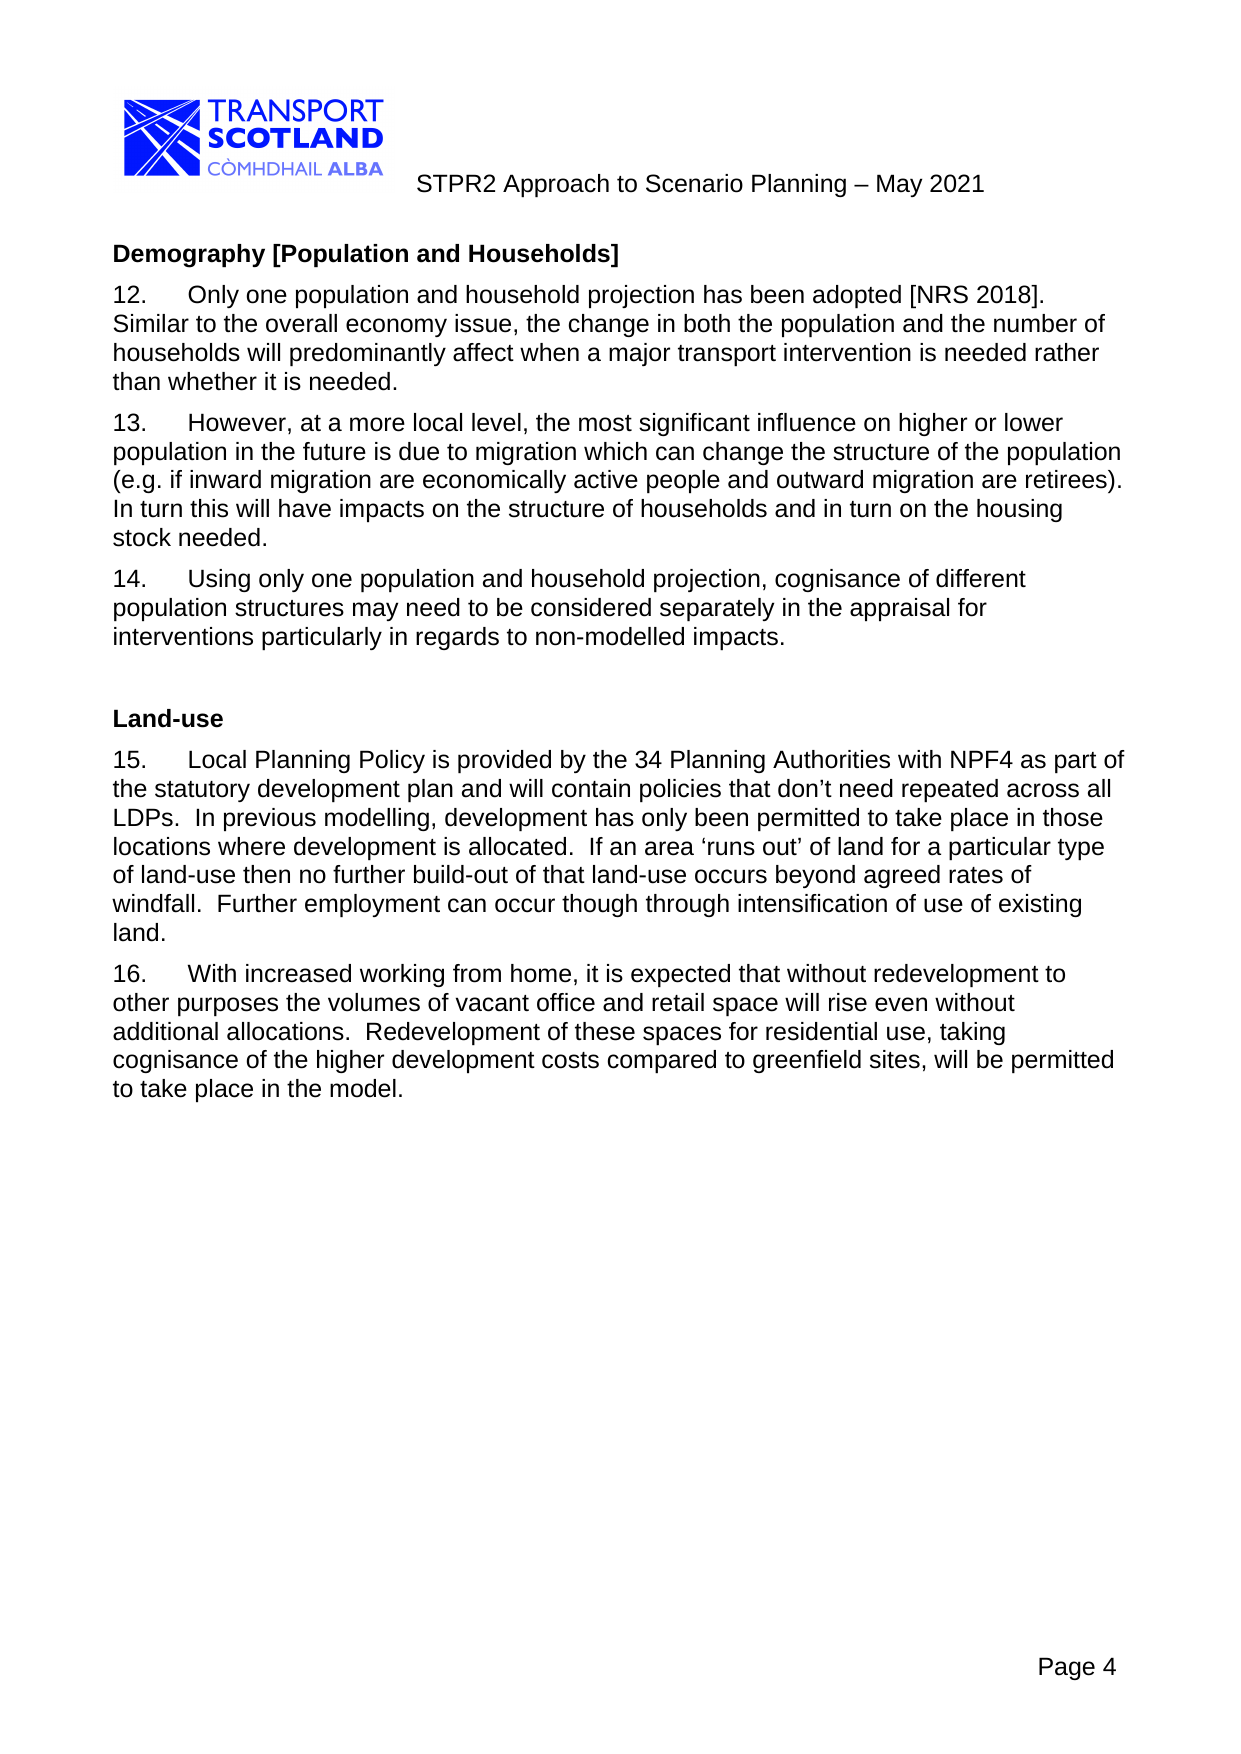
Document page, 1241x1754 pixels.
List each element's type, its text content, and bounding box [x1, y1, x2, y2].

picture [112, 86, 395, 193]
list Only one population and household projection has been adopted [NRS 2018]. Similar to the overall economy issue, the change in both the population and the number of households will predominantly affect when a major transport intervention is needed rather than whether it is needed. [112, 280, 1128, 395]
list Using only one population and household projection, cognisance of different population structures may need to be considered separately in the appraisal for interventions particularly in regards to non-modelled impacts. [112, 564, 1128, 650]
list However, at a more local level, the most significant influence on higher or lower population in the future is due to migration which can change the structure of the population (e.g. if inward migration are economically active people and outward migration are retirees). In turn this will have impacts on the structure of households and in turn on the housing stock needed. [112, 408, 1128, 552]
text Land-use [112, 704, 1128, 733]
text Demography [Population and Households] [112, 239, 1128, 268]
list With increased working from home, it is expected that without redevelopment to other purposes the volumes of vacant office and retail space will rise even without additional allocations. Redevelopment of these spaces for residential use, taking cognisance of the higher development costs compared to greenfield sites, will be permitted to take place in the model. [112, 959, 1128, 1103]
list Local Planning Policy is provided by the 34 Planning Authorities with NPF4 as part of the statutory development plan and will contain policies that don’t need repeated across all LDPs. In previous modelling, development has only been permitted to take place in those locations where development is allocated. If an area ‘runs out’ of land for a particular type of land-use then no further build-out of that land-use occurs beyond agreed rates of windfall. Further employment can occur though through intensification of use of existing land. [112, 745, 1128, 947]
